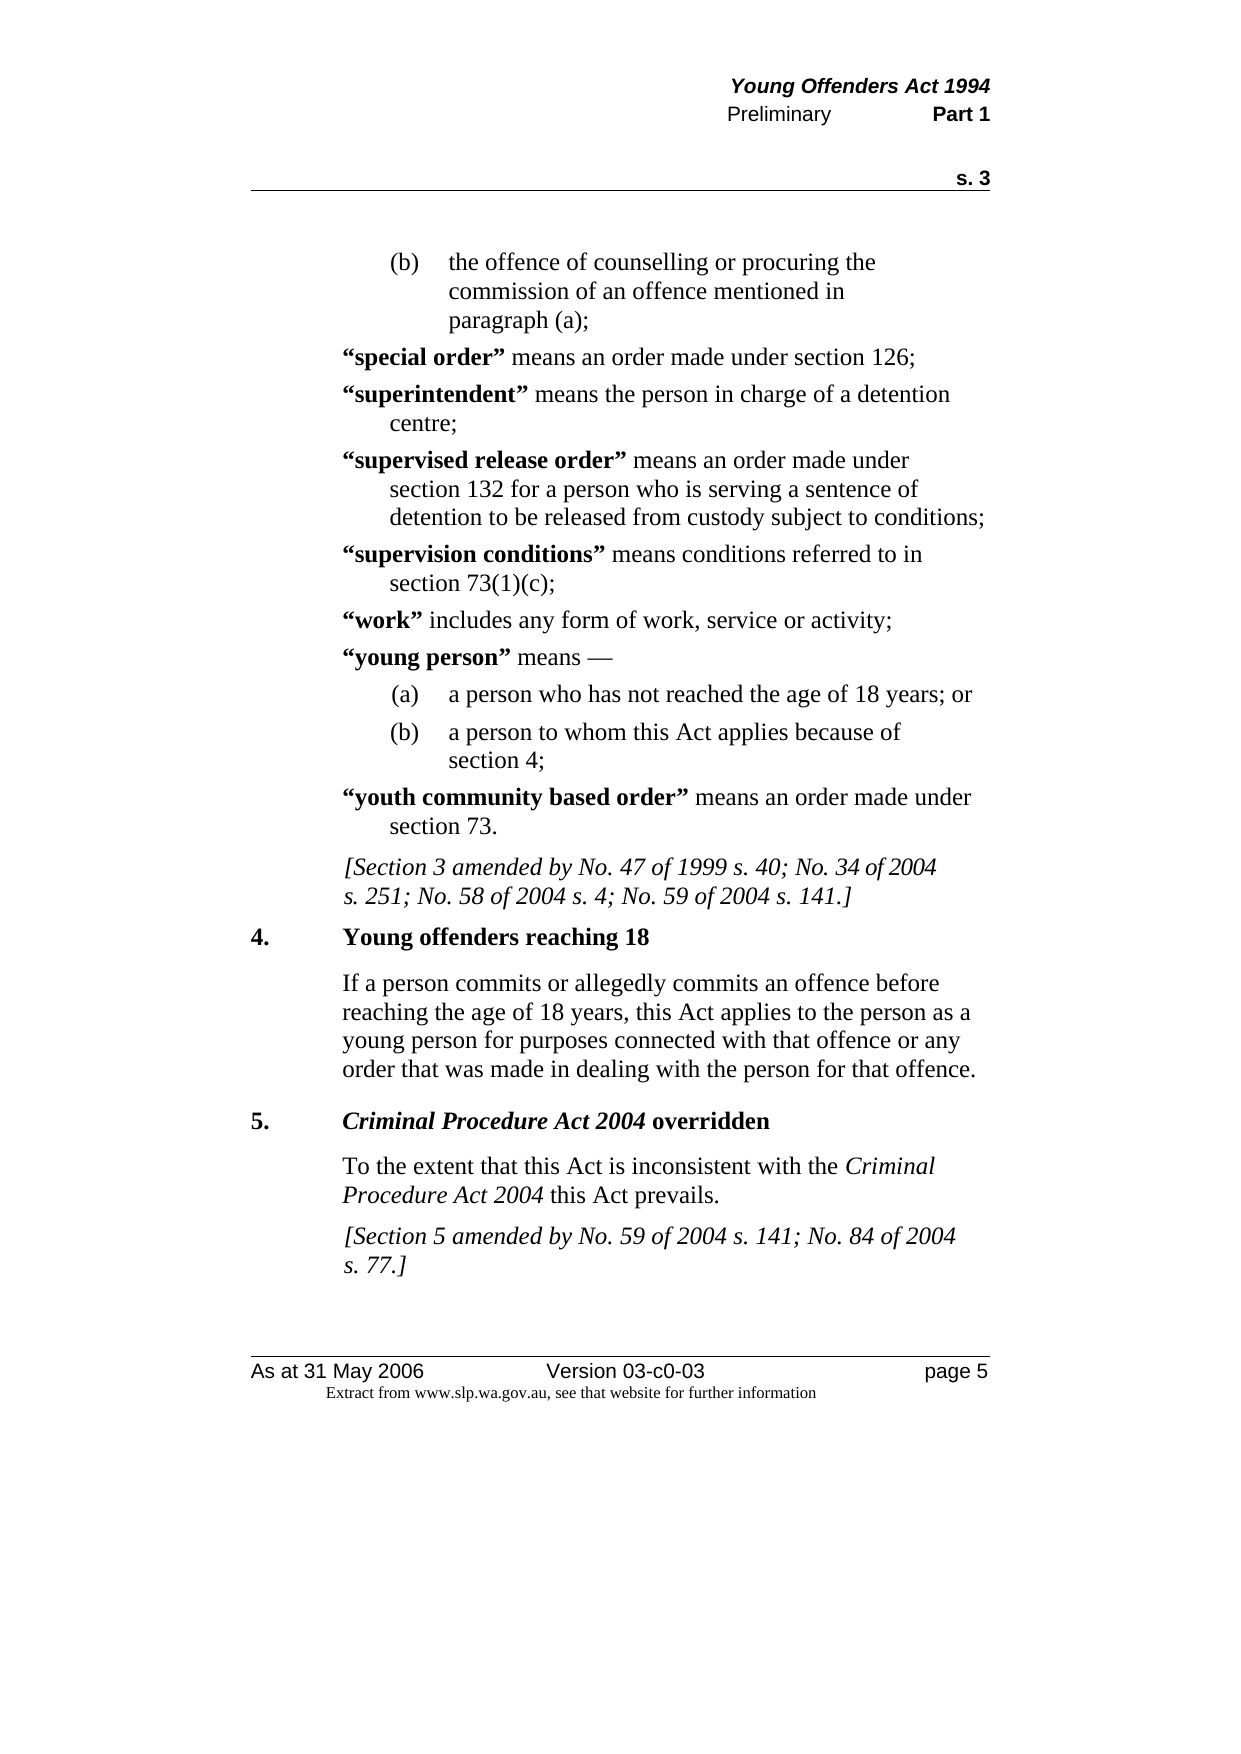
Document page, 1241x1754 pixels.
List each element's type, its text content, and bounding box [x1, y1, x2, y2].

subtitle 4. Young offenders reaching 18 [251, 922, 990, 951]
text (a) a person who has not reached the age of 18 years; or [251, 679, 990, 708]
text [Section 3 amended by No. 47 of 1999 s. 40; No. 34 of 2004 s. 251; No. 58 of 2004 s. 4; No. 59 of 2004 s. 141.] [251, 852, 990, 910]
text (b) a person to whom this Act applies because of section 4; [251, 717, 990, 774]
text If a person commits or allegedly commits an offence before reaching the age of 18 years, this Act applies to the person as a young person for purposes connected with that offence or any order that was made in dealing with the person for that offence. [251, 968, 990, 1083]
text “superintendent” means the person in charge of a detention centre; [251, 379, 990, 437]
text “supervised release order” means an order made under section 132 for a person who is serving a sentence of detention to be released from custody subject to conditions; [251, 445, 990, 531]
text “young person” means — [251, 642, 990, 671]
subtitle 5. Criminal Procedure Act 2004 overridden [251, 1106, 990, 1134]
text “special order” means an order made under section 126; [251, 342, 990, 371]
text “supervision conditions” means conditions referred to in section 73(1)(c); [251, 539, 990, 597]
text “youth community based order” means an order made under section 73. [251, 782, 990, 840]
text To the extent that this Act is inconsistent with the Criminal Procedure Act 2004 this Act prevails. [251, 1151, 990, 1209]
text (b) the offence of counselling or procuring the commission of an offence mentioned in paragraph (a); [251, 247, 990, 334]
text “work” includes any form of work, service or activity; [251, 605, 990, 634]
text [Section 5 amended by No. 59 of 2004 s. 141; No. 84 of 2004 s. 77.] [251, 1221, 990, 1279]
